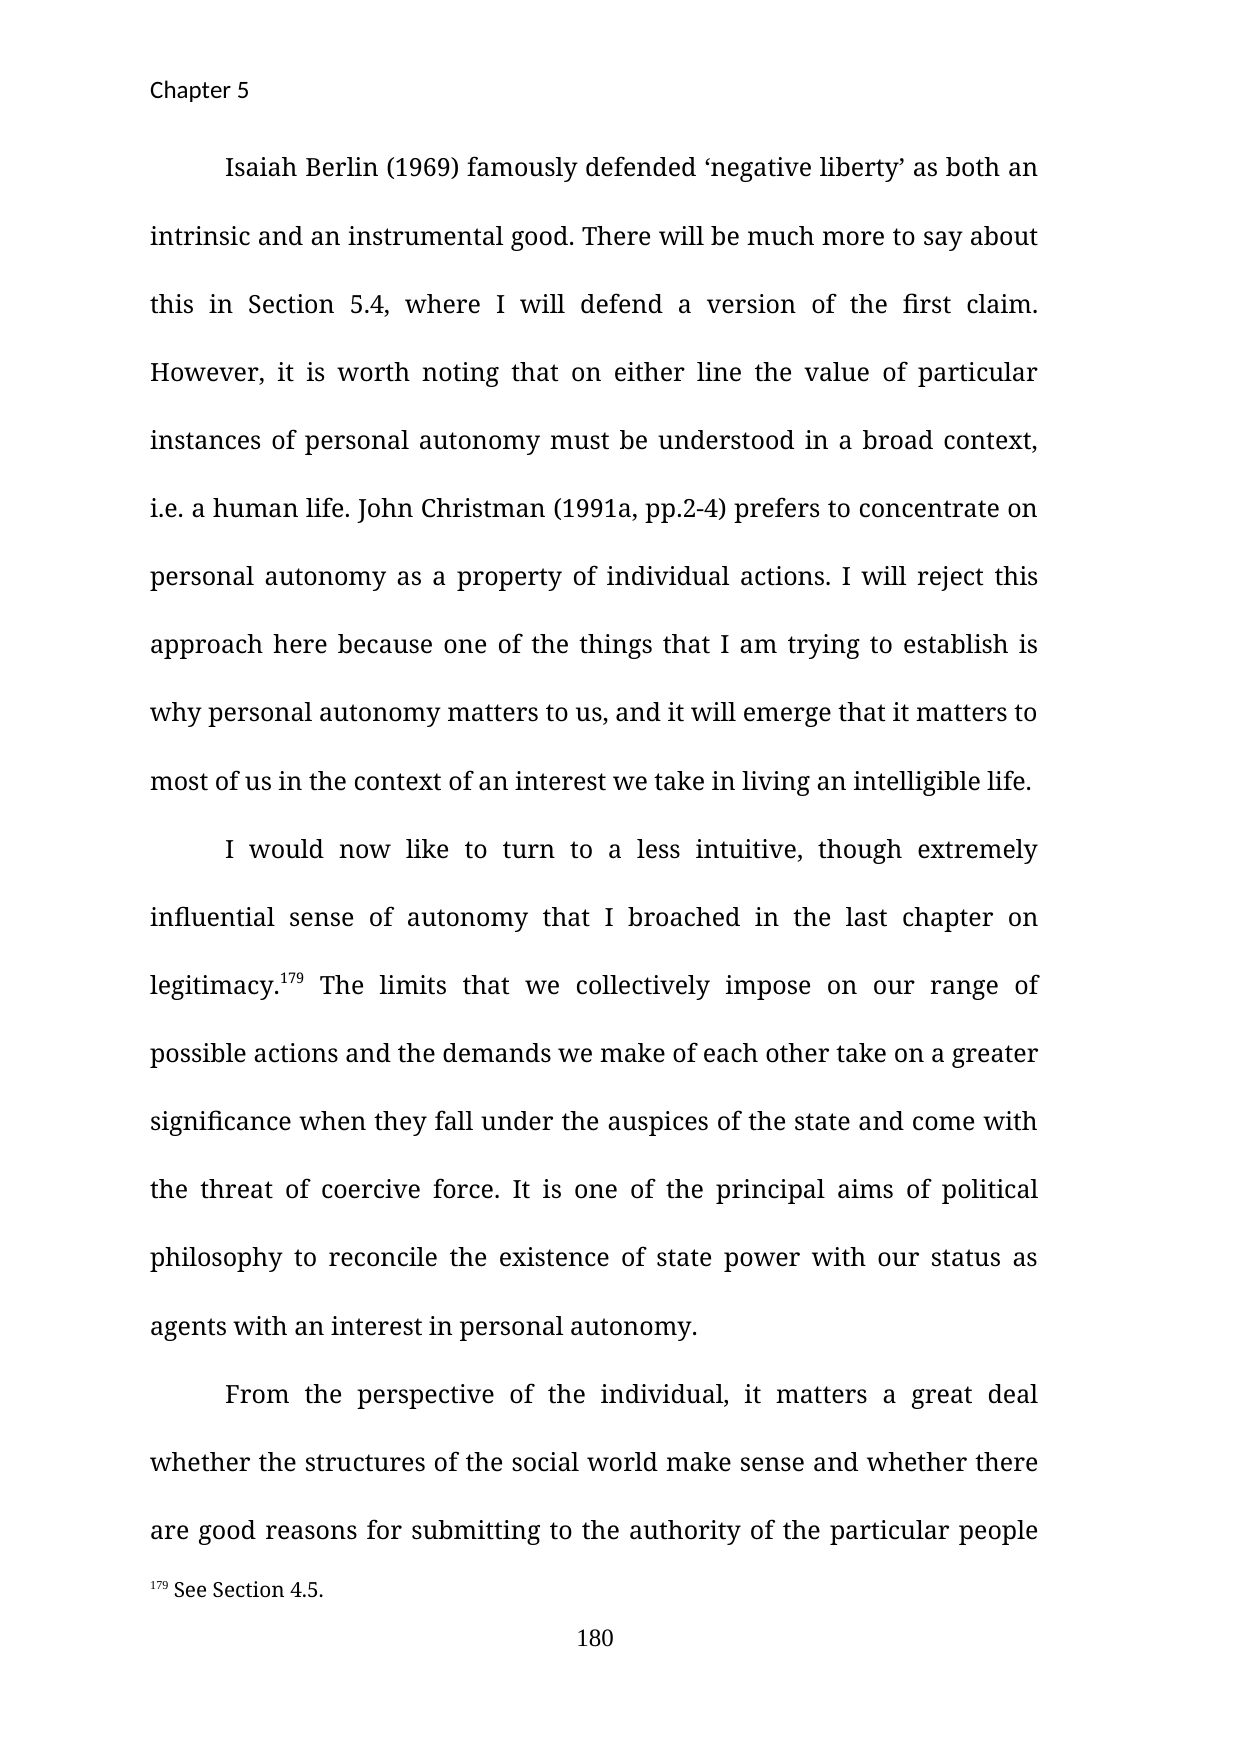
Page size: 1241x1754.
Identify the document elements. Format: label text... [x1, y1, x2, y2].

text Isaiah Berlin (1969) famously defended ‘negative liberty’ as both an intrinsic and an instrumental good. There will be much more to say about this in Section 5.4, where I will defend a version of the first claim. However, it is worth noting that on either line the value of particular instances of personal autonomy must be understood in a broad context, i.e. a human life. John Christman (1991a, pp.2-4) prefers to concentrate on personal autonomy as a property of individual actions. I will reject this approach here because one of the things that I am trying to establish is why personal autonomy matters to us, and it will emerge that it matters to most of us in the context of an interest we take in living an intelligible life. [150, 150, 1039, 797]
text I would now like to turn to a less intuitive, though extremely influential sense of autonomy that I broached in the last chapter on legitimacy. The limits that we collectively impose on our range of possible actions and the demands we make of each other take on a greater significance when they fall under the auspices of the state and come with the threat of coercive force. It is one of the principal aims of political philosophy to reconcile the existence of state power with our status as agents with an interest in personal autonomy. [150, 831, 1039, 1342]
